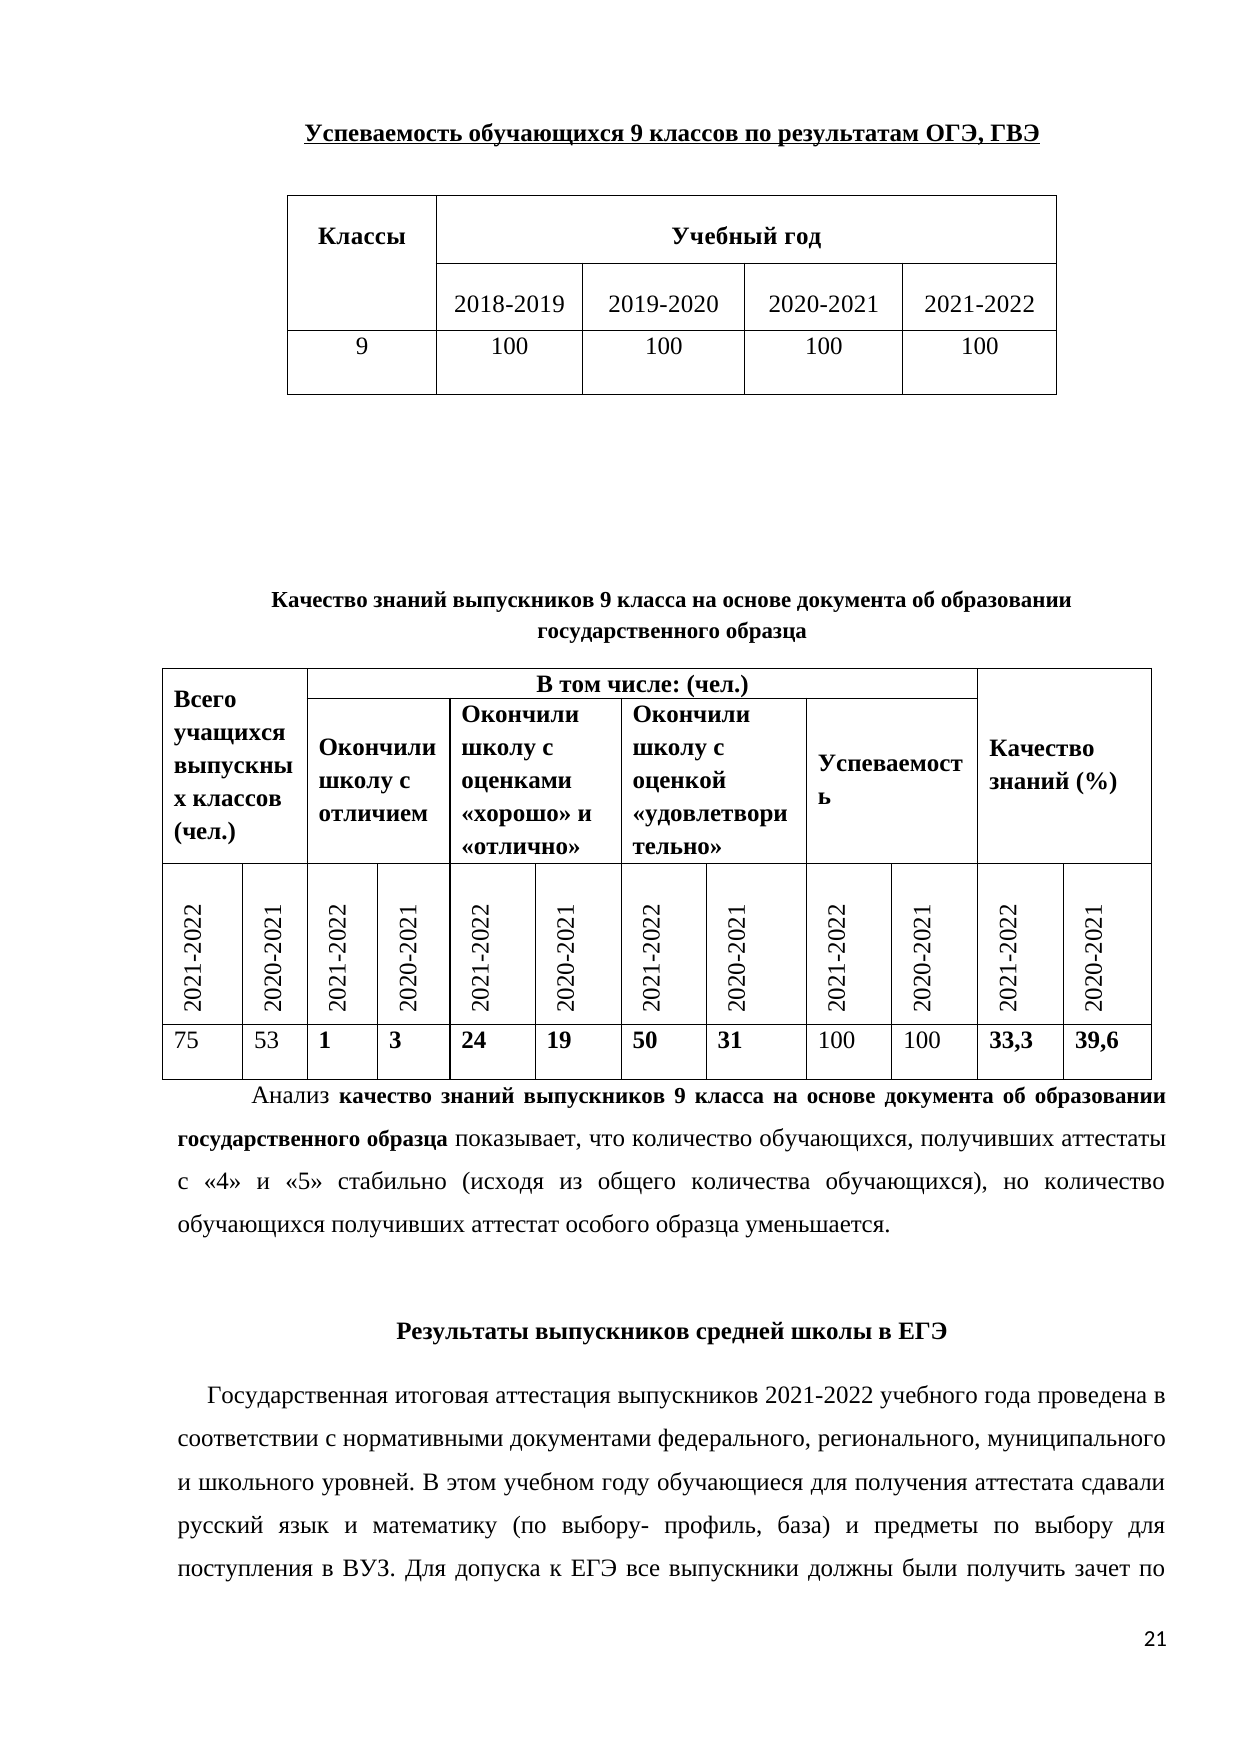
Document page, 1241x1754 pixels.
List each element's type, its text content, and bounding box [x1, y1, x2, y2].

table_cell 2021-2022 [622, 864, 706, 1024]
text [177, 1380, 1167, 1582]
table_cell 2020-2021 [243, 864, 307, 1024]
table_cell 3 [378, 1025, 449, 1079]
table_header Учебный год [437, 196, 1056, 263]
table_cell 2020-2021 [536, 864, 621, 1024]
table_header В том числе: (чел.) [308, 669, 977, 698]
table_cell 2021-2022 [163, 864, 242, 1024]
table_cell 100 [892, 1025, 977, 1079]
table_cell 2021-2022 [903, 264, 1056, 330]
text Результаты выпускников средней школы в ЕГЭ [177, 1316, 1167, 1345]
table_cell 100 [903, 331, 1056, 394]
table_cell 2020-2021 [378, 864, 449, 1024]
text Успеваемость обучающихся 9 классов по результатам ОГЭ, ГВЭ [177, 118, 1167, 147]
text государственного образца [177, 617, 1167, 643]
table_cell 53 [243, 1025, 307, 1079]
table_cell 2021-2022 [308, 864, 377, 1024]
table_cell 1 [308, 1025, 377, 1079]
table_cell 2018-2019 [437, 264, 582, 330]
table_cell Окончили школу с отличием [308, 699, 449, 863]
table_cell 19 [536, 1025, 621, 1079]
table_cell 100 [745, 331, 902, 394]
text Качество знаний выпускников 9 класса на основе документа об образовании [177, 587, 1167, 613]
table_cell 75 [163, 1025, 242, 1079]
table_cell 100 [583, 331, 744, 394]
table_cell 9 [288, 331, 436, 394]
table_cell 2020-2021 [745, 264, 902, 330]
table_cell 24 [451, 1025, 535, 1079]
table_cell Окончили школу с оценкой «удовлетворительно» [622, 699, 806, 863]
table_cell 2019-2020 [583, 264, 744, 330]
table_cell Окончили школу с оценками «хорошо» и «отлично» [451, 699, 621, 863]
table_cell Успеваемость [807, 699, 977, 863]
table_header Качество знаний (%) [978, 669, 1151, 863]
table_cell 2021-2022 [807, 864, 891, 1024]
table_header Всего учащихся выпускных классов (чел.) [163, 669, 307, 863]
table_cell 2021-2022 [978, 864, 1063, 1024]
table_cell 100 [437, 331, 582, 394]
text Анализ качество знаний выпускников 9 класса на основе документа об образовании государственного образца показывает, что количество обучающихся, получивших аттестаты с «4» и «5» стабильно (исходя из общего количества обучающихся), но количество обучающихся получивших аттестат особого образца уменьшается. [177, 1080, 1167, 1238]
table_cell 100 [807, 1025, 891, 1079]
table_cell 39,6 [1064, 1025, 1151, 1079]
table_cell 2020-2021 [707, 864, 806, 1024]
table_cell 31 [707, 1025, 806, 1079]
table_cell 2021-2022 [451, 864, 535, 1024]
table_header Классы [288, 196, 436, 330]
table_cell 2020-2021 [1064, 864, 1151, 1024]
table_cell 50 [622, 1025, 706, 1079]
table_cell 2020-2021 [892, 864, 977, 1024]
table_cell 33,3 [978, 1025, 1063, 1079]
